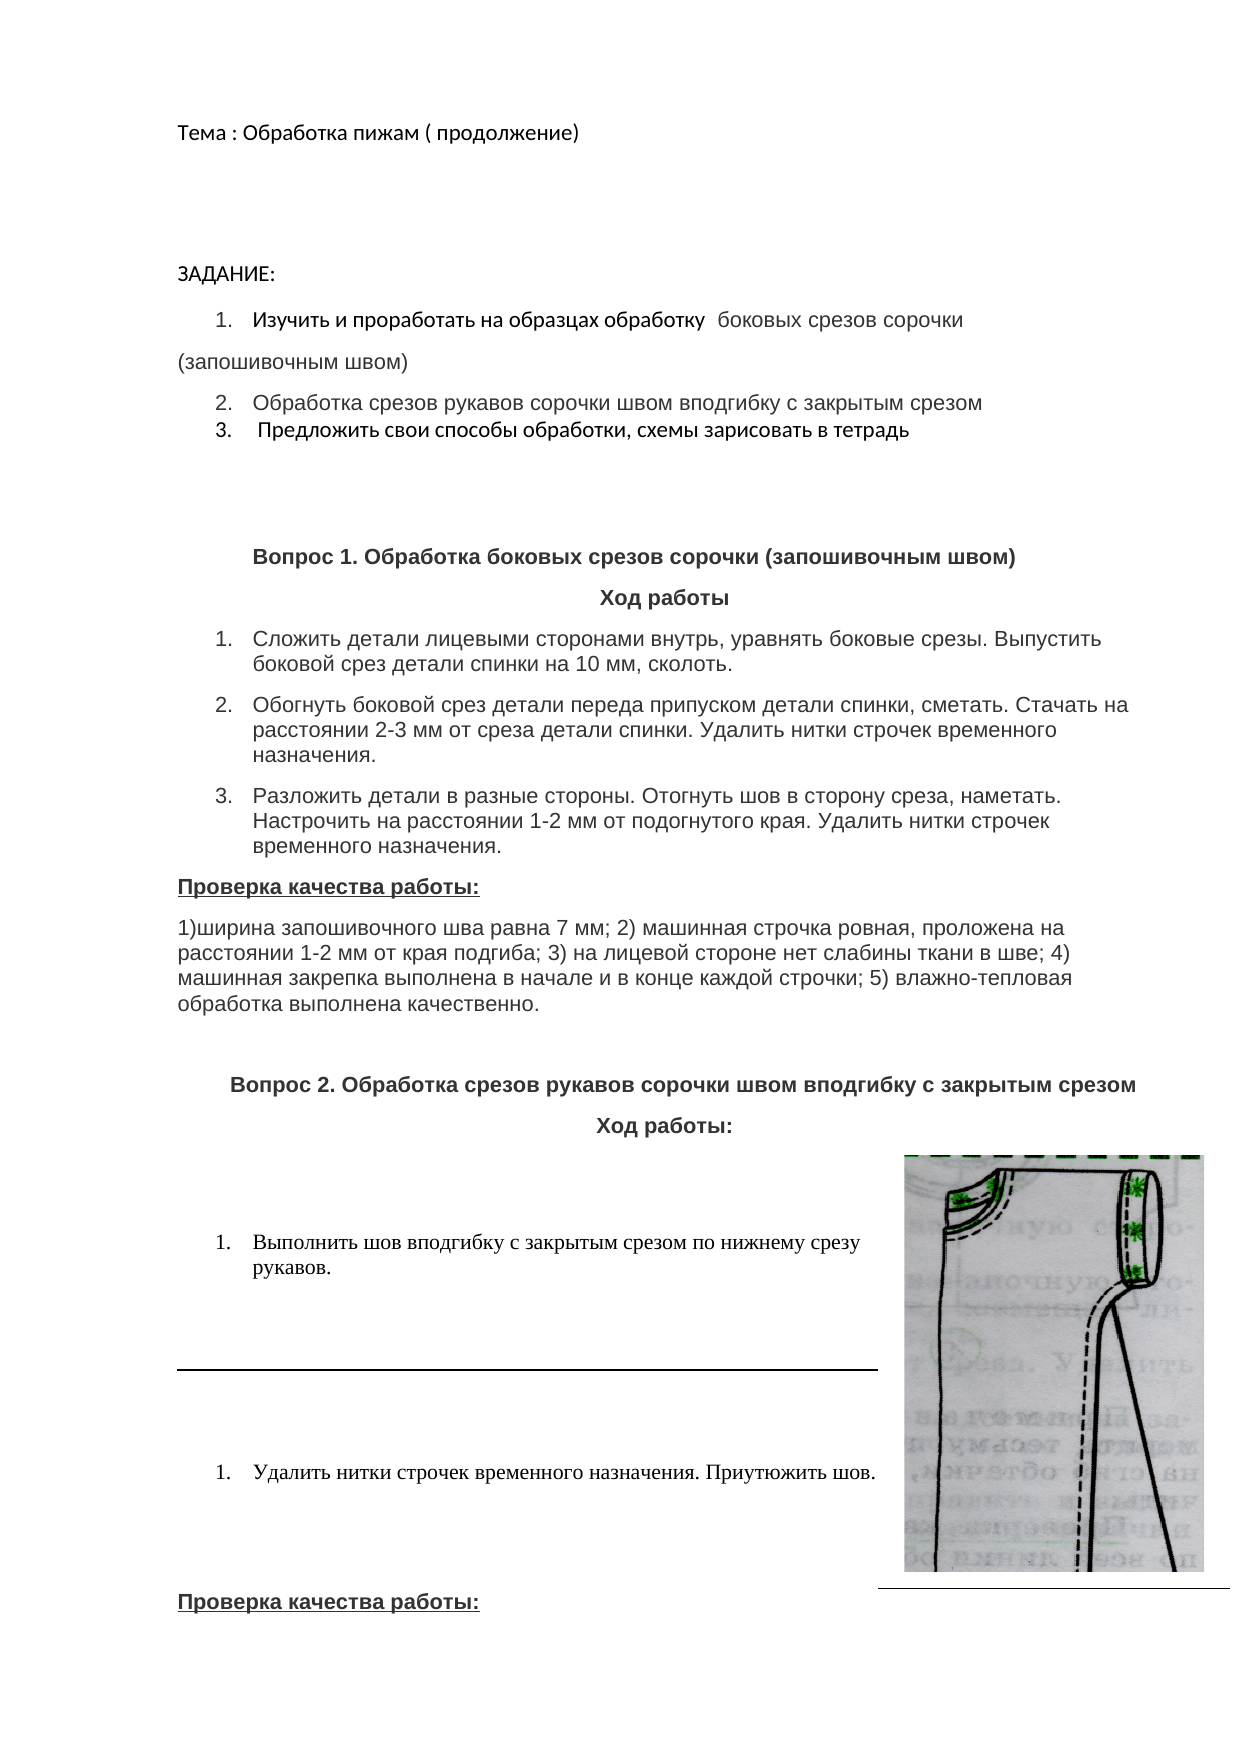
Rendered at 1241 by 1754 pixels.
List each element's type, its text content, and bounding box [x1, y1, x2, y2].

text Тема : Обработка пижам ( продолжение) [177, 118, 1152, 146]
list Разложить детали в разные стороны. Отогнуть шов в сторону среза, наметать. Настрочить на расстоянии 1-2 мм от подогнутого края. Удалить нитки строчек временного назначения. [215, 783, 1152, 858]
text Вопрос 1. Обработка боковых срезов сорочки (запошивочным швом) [252, 544, 1152, 569]
table_header Выполнить шов вподгибку с закрытым срезом по нижнему срезу рукавов. [177, 1155, 878, 1369]
list Обработка срезов рукавов сорочки швом вподгибку с закрытым срезом [215, 390, 1152, 415]
list Сложить детали лицевыми сторонами внутрь, уравнять боковые срезы. Выпустить боковой срез детали спинки на 10 мм, сколоть. [215, 626, 1152, 676]
text (запошивочным швом) [177, 349, 1152, 374]
list Предложить свои способы обработки, схемы зарисовать в тетрадь [215, 415, 1152, 443]
text Ход работы [177, 585, 1152, 610]
text Проверка качества работы: [177, 1589, 1152, 1614]
text Проверка качества работы: [177, 874, 1152, 899]
text ЗАДАНИЕ: [177, 259, 1152, 287]
text Вопрос 2. Обработка срезов рукавов сорочки швом вподгибку с закрытым срезом [215, 1072, 1152, 1097]
text Ход работы: [177, 1113, 1152, 1138]
list Обогнуть боковой срез детали переда припуском детали спинки, сметать. Стачать на расстоянии 2-3 мм от среза детали спинки. Удалить нитки строчек временного назначения. [215, 692, 1152, 767]
table_header [878, 1155, 1230, 1588]
table_cell Удалить нитки строчек временного назначения. Приутюжить шов. [177, 1371, 878, 1588]
text 1)ширина запошивочного шва равна 7 мм; 2) машинная строчка ровная, проложена на расстоянии 1-2 мм от края подгиба; 3) на лицевой стороне нет слабины ткани в шве; 4) машинная закрепка выполнена в начале и в конце каждой строчки; 5) влажно-тепловая обработка выполнена качественно. [177, 915, 1152, 1016]
picture [904, 1155, 1205, 1572]
list Изучить и проработать на образцах обработку боковых срезов сорочки [215, 306, 1152, 334]
